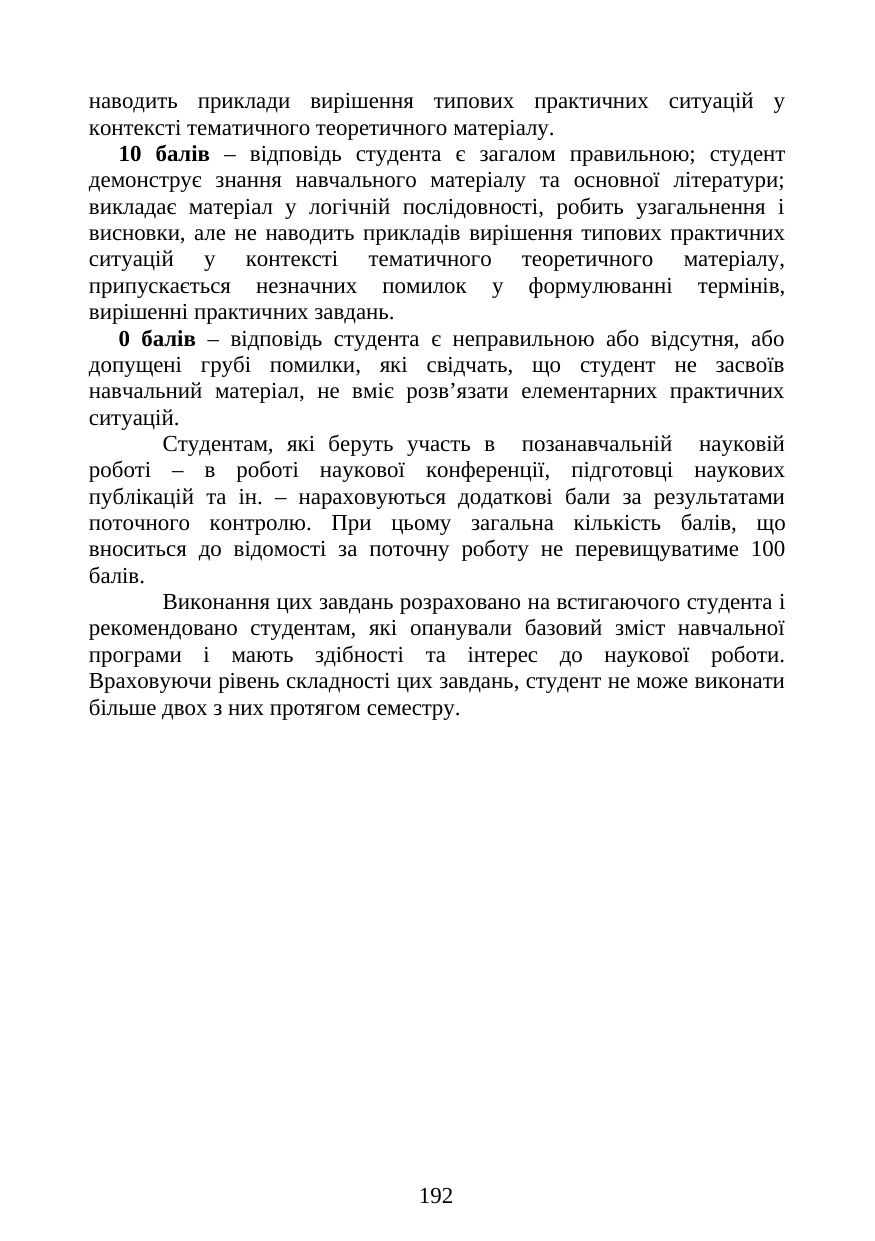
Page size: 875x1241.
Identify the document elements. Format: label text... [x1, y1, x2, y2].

text 10 балів – відповідь студента є загалом правильною; студент демонструє знання навчального матеріалу та основної літератури; викладає матеріал у логічній послідовності, робить узагальнення і висновки, але не наводить прикладів вирішення типових практичних ситуацій у контексті тематичного теоретичного матеріалу, припускається незначних помилок у формулюванні термінів, вирішенні практичних завдань. [89, 140, 786, 324]
text Студентам, які беруть участь в позанавчальній науковій роботі – в роботі наукової конференції, підготовці наукових публікацій та ін. – нараховуються додаткові бали за результатами поточного контролю. При цьому загальна кількість балів, що вноситься до відомості за поточну роботу не перевищуватиме 100 балів. [89, 430, 786, 588]
text 0 балів – відповідь студента є неправильною або відсутня, або допущені грубі помилки, які свідчать, що студент не засвоїв навчальний матеріал, не вміє розв’язати елементарних практичних ситуацій. [89, 324, 786, 430]
text Виконання цих завдань розраховано на встигаючого студента і рекомендовано студентам, які опанували базовий зміст навчальної програми і мають здібності та інтерес до наукової роботи. Враховуючи рівень складності цих завдань, студент не може виконати більше двох з них протягом семестру. [89, 588, 786, 720]
text наводить приклади вирішення типових практичних ситуацій у контексті тематичного теоретичного матеріалу. [89, 87, 786, 140]
